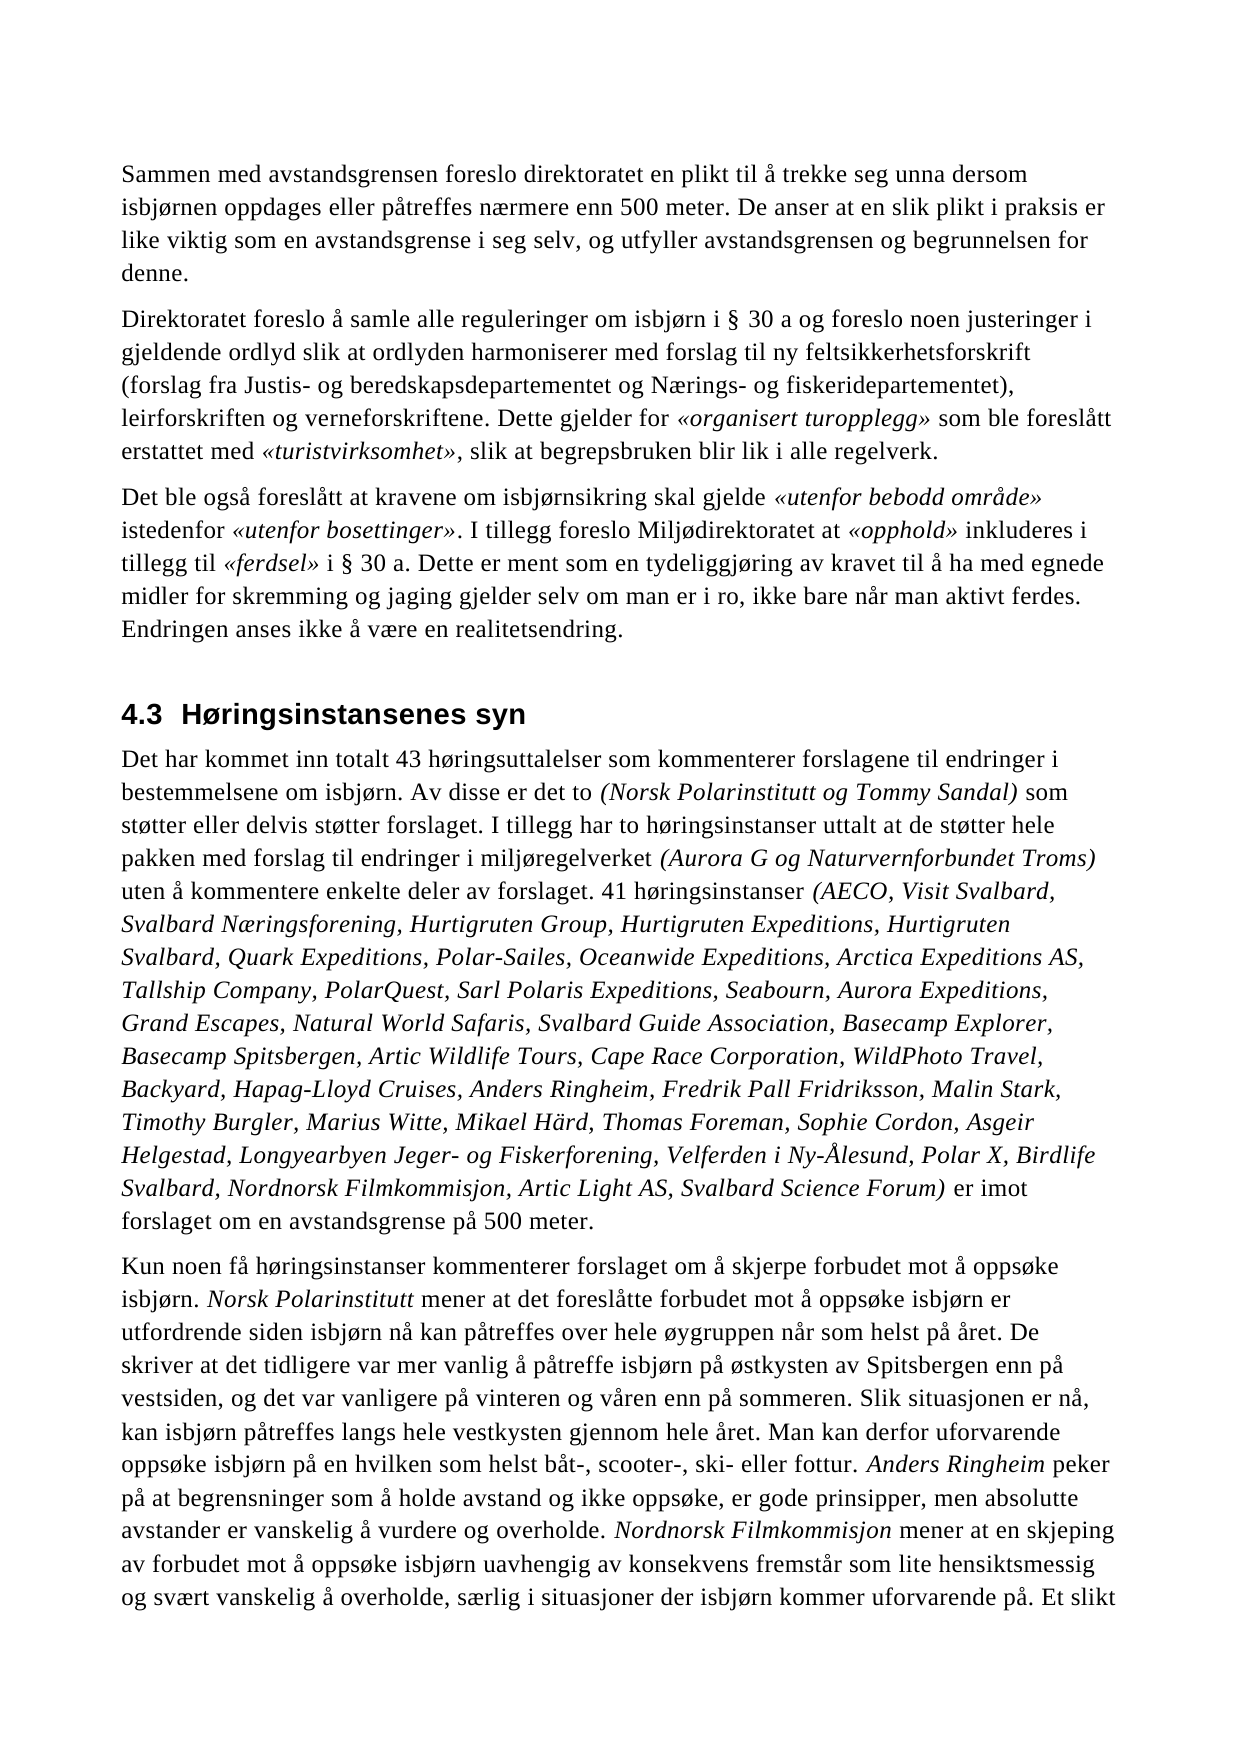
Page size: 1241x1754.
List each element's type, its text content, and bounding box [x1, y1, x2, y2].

text Det har kommet inn totalt 43 høringsuttalelser som kommenterer forslagene til endringer i bestemmelsene om isbjørn. Av disse er det to (Norsk Polarinstitutt og Tommy Sandal) som støtter eller delvis støtter forslaget. I tillegg har to høringsinstanser uttalt at de støtter hele pakken med forslag til endringer i miljøregelverket (Aurora G og Naturvernforbundet Troms) uten å kommentere enkelte deler av forslaget. 41 høringsinstanser (AECO, Visit Svalbard, Svalbard Næringsforening, Hurtigruten Group, Hurtigruten Expeditions, Hurtigruten Svalbard, Quark Expeditions, Polar-Sailes, Oceanwide Expeditions, Arctica Expeditions AS, Tallship Company, PolarQuest, Sarl Polaris Expeditions, Seabourn, Aurora Expeditions, Grand Escapes, Natural World Safaris, Svalbard Guide Association, Basecamp Explorer, Basecamp Spitsbergen, Artic Wildlife Tours, Cape Race Corporation, WildPhoto Travel, Backyard, Hapag-Lloyd Cruises, Anders Ringheim, Fredrik Pall Fridriksson, Malin Stark, Timothy Burgler, Marius Witte, Mikael Härd, Thomas Foreman, Sophie Cordon, Asgeir Helgestad, Longyearbyen Jeger- og Fiskerforening, Velferden i Ny-Ålesund, Polar X, Birdlife Svalbard, Nordnorsk Filmkommisjon, Artic Light AS, Svalbard Science Forum) er imot forslaget om en avstandsgrense på 500 meter. [121, 744, 1119, 1235]
text Direktoratet foreslo å samle alle reguleringer om isbjørn i § 30 a og foreslo noen justeringer i gjeldende ordlyd slik at ordlyden harmoniserer med forslag til ny feltsikkerhetsforskrift (forslag fra Justis- og beredskapsdepartementet og Nærings- og fiskeridepartementet), leirforskriften og verneforskriftene. Dette gjelder for «organisert turopplegg» som ble foreslått erstattet med «turistvirksomhet», slik at begrepsbruken blir lik i alle regelverk. [121, 304, 1119, 465]
subtitle Høringsinstansenes syn [121, 697, 1119, 730]
text Det ble også foreslått at kravene om isbjørnsikring skal gjelde «utenfor bebodd område» istedenfor «utenfor bosettinger». I tillegg foreslo Miljødirektoratet at «opphold» inkluderes i tillegg til «ferdsel» i § 30 a. Dette er ment som en tydeliggjøring av kravet til å ha med egnede midler for skremming og jaging gjelder selv om man er i ro, ikke bare når man aktivt ferdes. Endringen anses ikke å være en realitetsendring. [121, 482, 1119, 642]
text Sammen med avstandsgrensen foreslo direktoratet en plikt til å trekke seg unna dersom isbjørnen oppdages eller påtreffes nærmere enn 500 meter. De anser at en slik plikt i praksis er like viktig som en avstandsgrense i seg selv, og utfyller avstandsgrensen og begrunnelsen for denne. [121, 159, 1119, 287]
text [121, 1251, 1119, 1610]
